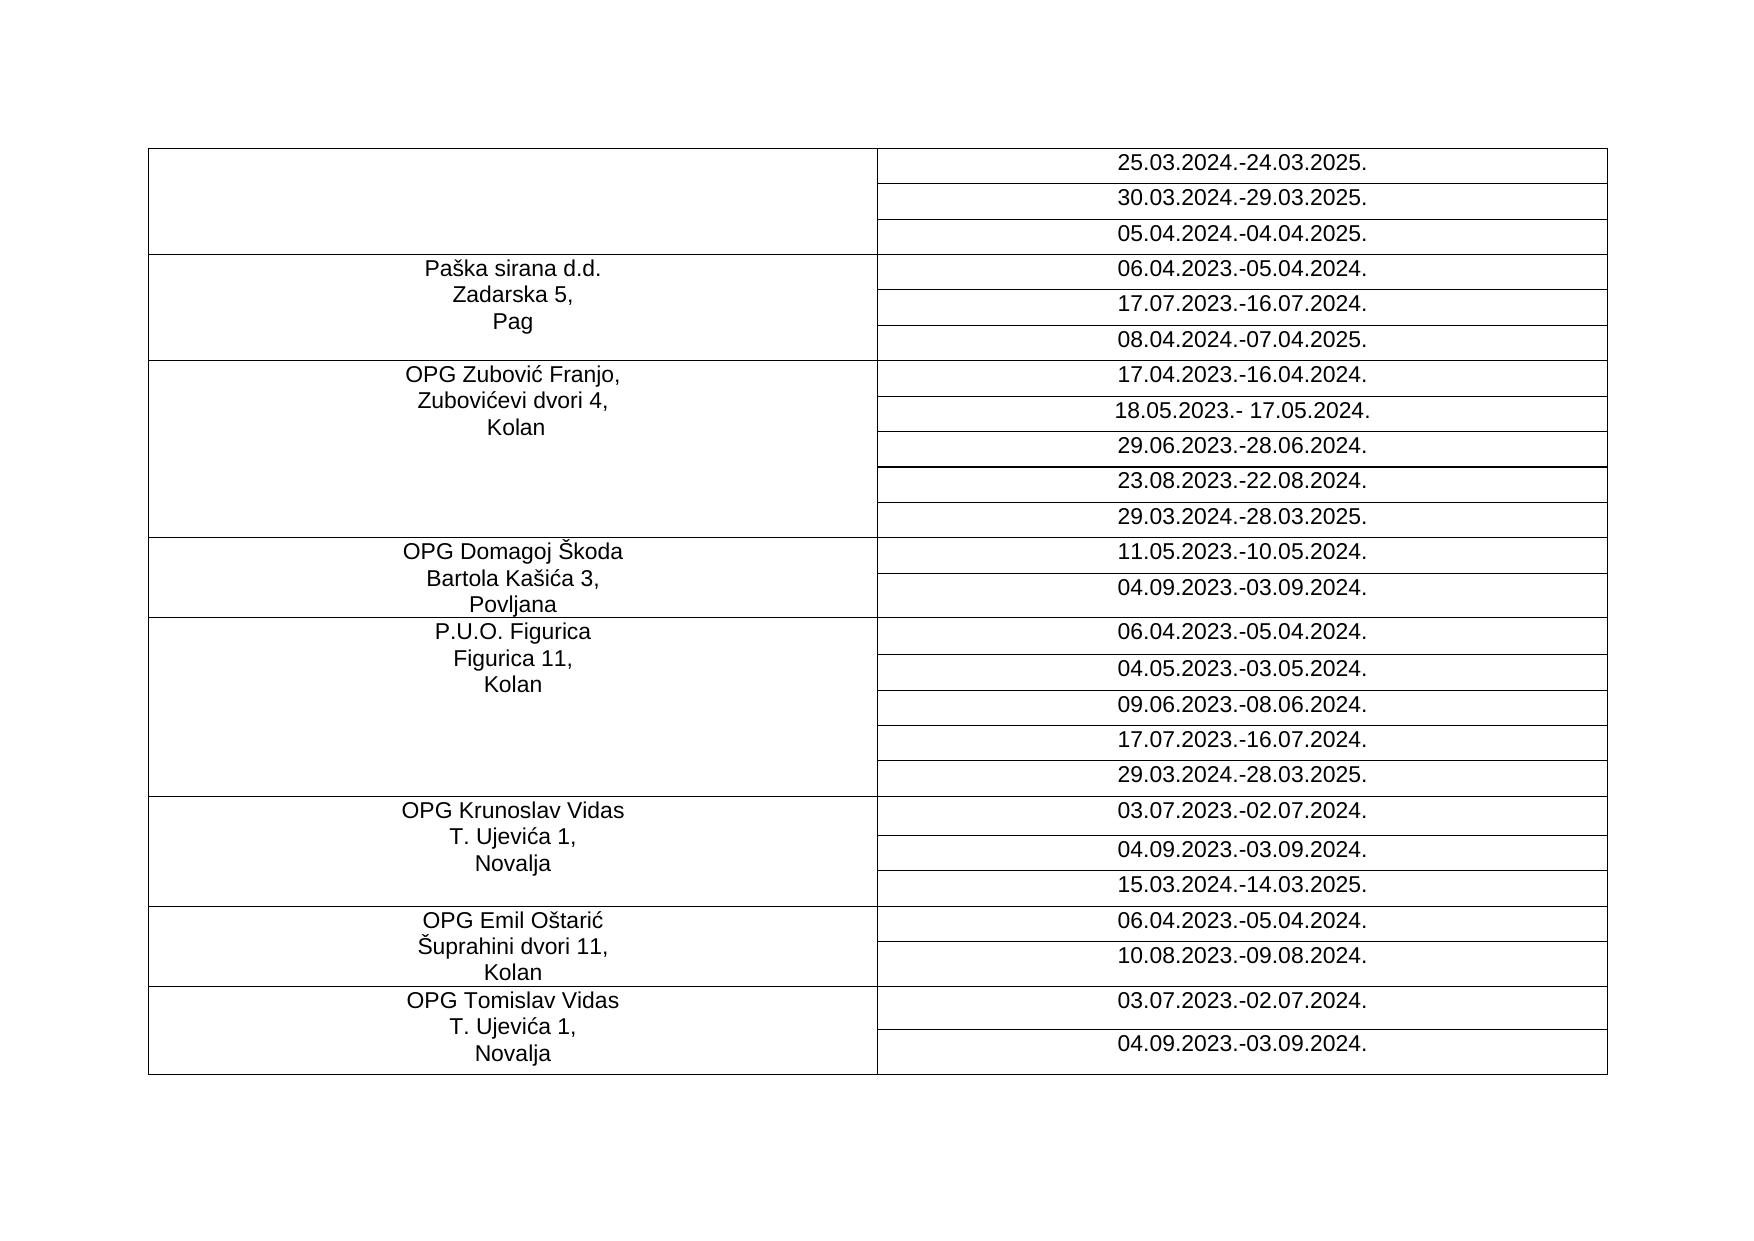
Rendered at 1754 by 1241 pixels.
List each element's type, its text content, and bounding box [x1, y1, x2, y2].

table_cell 15.03.2024.-14.03.2025. [878, 871, 1607, 906]
table_cell 04.09.2023.-03.09.2024. [878, 836, 1607, 870]
table_cell OPG Emil Oštarić Šuprahini dvori 11, Kolan [149, 907, 877, 986]
table_cell 06.04.2023.-05.04.2024. [878, 907, 1607, 941]
table_cell 10.08.2023.-09.08.2024. [878, 942, 1607, 986]
table_cell 17.07.2023.-16.07.2024. [878, 290, 1607, 325]
table_cell OPG Zubović Franjo, Zubovićevi dvori 4, Kolan [149, 361, 877, 537]
table_cell 03.07.2023.-02.07.2024. [878, 797, 1607, 835]
table_cell 04.09.2023.-03.09.2024. [878, 574, 1607, 617]
table_cell 17.04.2023.-16.04.2024. [878, 361, 1607, 396]
table_cell P.U.O. Figurica Figurica 11, Kolan [149, 618, 877, 796]
table_cell 04.09.2023.-03.09.2024. [878, 1030, 1607, 1074]
table_cell 23.08.2023.-22.08.2024. [878, 468, 1607, 502]
table_cell 29.03.2024.-28.03.2025. [878, 503, 1607, 537]
table_cell 25.03.2024.-24.03.2025. [878, 149, 1607, 183]
table_cell OPG Tomislav Vidas T. Ujevića 1, Novalja [149, 987, 877, 1074]
table_cell 29.03.2024.-28.03.2025. [878, 761, 1607, 796]
table_cell 29.06.2023.-28.06.2024. [878, 432, 1607, 466]
table_cell 05.04.2024.-04.04.2025. [878, 220, 1607, 254]
table_cell Paška sirana d.d. Zadarska 5, Pag [149, 255, 877, 360]
table_cell OPG Krunoslav Vidas T. Ujevića 1, Novalja [149, 797, 877, 906]
table_cell 17.07.2023.-16.07.2024. [878, 726, 1607, 760]
table_cell 03.07.2023.-02.07.2024. [878, 987, 1607, 1029]
table_cell 08.04.2024.-07.04.2025. [878, 326, 1607, 360]
table_cell 04.05.2023.-03.05.2024. [878, 655, 1607, 689]
table_cell 18.05.2023.- 17.05.2024. [878, 397, 1607, 431]
table_cell 09.06.2023.-08.06.2024. [878, 691, 1607, 725]
table_cell 06.04.2023.-05.04.2024. [878, 618, 1607, 654]
table_cell 11.05.2023.-10.05.2024. [878, 538, 1607, 573]
table_cell OPG Domagoj Škoda Bartola Kašića 3, Povljana [149, 538, 877, 617]
table_cell 30.03.2024.-29.03.2025. [878, 184, 1607, 218]
table_cell 06.04.2023.-05.04.2024. [878, 255, 1607, 289]
